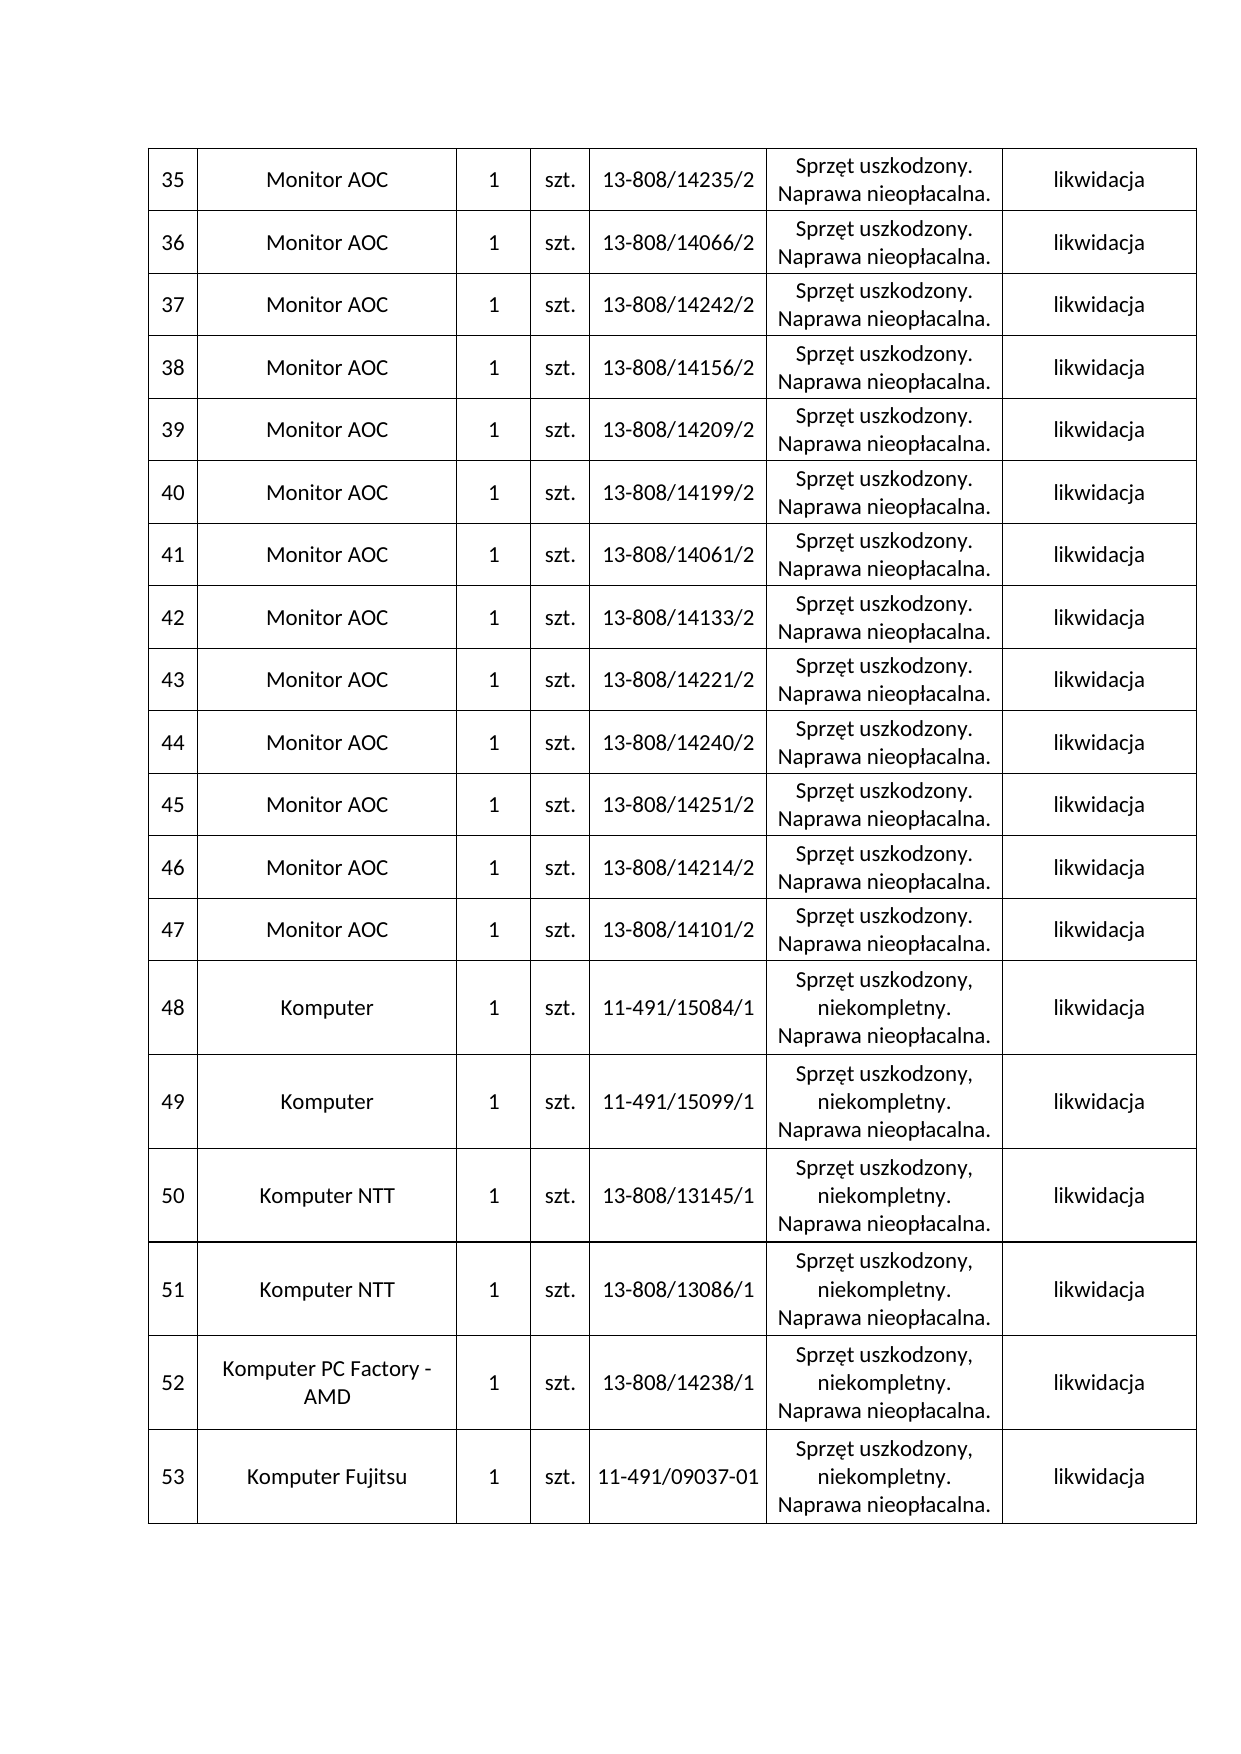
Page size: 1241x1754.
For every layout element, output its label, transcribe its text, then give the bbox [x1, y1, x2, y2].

table_cell Monitor AOC [198, 336, 456, 398]
table_cell Monitor AOC [198, 899, 456, 960]
table_cell 13-808/14156/2 [590, 336, 766, 398]
table_cell Sprzęt uszkodzony. Naprawa nieopłacalna. [767, 524, 1002, 585]
table_cell 13-808/14061/2 [590, 524, 766, 585]
table_cell szt. [531, 461, 589, 523]
table_cell Monitor AOC [198, 774, 456, 835]
table_cell 13-808/14214/2 [590, 836, 766, 898]
table_cell szt. [531, 1243, 589, 1335]
table_cell Monitor AOC [198, 461, 456, 523]
table_cell likwidacja [1003, 274, 1196, 335]
table_cell 1 [457, 649, 530, 710]
table_cell 13-808/14235/2 [590, 149, 766, 210]
table_cell likwidacja [1003, 211, 1196, 273]
table_cell Sprzęt uszkodzony, niekompletny. Naprawa nieopłacalna. [767, 1055, 1002, 1148]
table_cell likwidacja [1003, 586, 1196, 648]
table_cell Monitor AOC [198, 274, 456, 335]
table_cell likwidacja [1003, 1243, 1196, 1335]
table_cell 13-808/14199/2 [590, 461, 766, 523]
table_cell Sprzęt uszkodzony, niekompletny. Naprawa nieopłacalna. [767, 961, 1002, 1054]
table_cell szt. [531, 274, 589, 335]
table_cell 42 [149, 586, 197, 648]
table_cell szt. [531, 336, 589, 398]
table_cell 1 [457, 961, 530, 1054]
table_cell 48 [149, 961, 197, 1054]
table_cell 1 [457, 836, 530, 898]
table_cell Sprzęt uszkodzony. Naprawa nieopłacalna. [767, 461, 1002, 523]
table_cell Komputer [198, 961, 456, 1054]
table_cell 13-808/14133/2 [590, 586, 766, 648]
table_cell Komputer Fujitsu [198, 1430, 456, 1523]
table_cell Sprzęt uszkodzony, niekompletny. Naprawa nieopłacalna. [767, 1149, 1002, 1241]
table_cell 35 [149, 149, 197, 210]
table_cell 51 [149, 1243, 197, 1335]
table_cell 13-808/14242/2 [590, 274, 766, 335]
table_cell szt. [531, 211, 589, 273]
table_cell 1 [457, 899, 530, 960]
table_cell Monitor AOC [198, 399, 456, 460]
table_cell likwidacja [1003, 336, 1196, 398]
table_cell Sprzęt uszkodzony. Naprawa nieopłacalna. [767, 586, 1002, 648]
table_cell 49 [149, 1055, 197, 1148]
table_cell likwidacja [1003, 524, 1196, 585]
table_cell Monitor AOC [198, 711, 456, 773]
table_cell szt. [531, 149, 589, 210]
table_cell Sprzęt uszkodzony. Naprawa nieopłacalna. [767, 711, 1002, 773]
table_cell 1 [457, 336, 530, 398]
table_cell 43 [149, 649, 197, 710]
table_cell Sprzęt uszkodzony. Naprawa nieopłacalna. [767, 336, 1002, 398]
table_cell 1 [457, 774, 530, 835]
table_cell Monitor AOC [198, 586, 456, 648]
table_cell likwidacja [1003, 149, 1196, 210]
table_cell 1 [457, 711, 530, 773]
table_cell 1 [457, 211, 530, 273]
table_cell likwidacja [1003, 899, 1196, 960]
table_cell 11-491/15084/1 [590, 961, 766, 1054]
table_cell likwidacja [1003, 1055, 1196, 1148]
table_cell Monitor AOC [198, 524, 456, 585]
table_cell Monitor AOC [198, 836, 456, 898]
table_cell 38 [149, 336, 197, 398]
table_cell 13-808/14066/2 [590, 211, 766, 273]
table_cell Komputer NTT [198, 1243, 456, 1335]
table_cell Sprzęt uszkodzony. Naprawa nieopłacalna. [767, 836, 1002, 898]
table_cell Sprzęt uszkodzony. Naprawa nieopłacalna. [767, 774, 1002, 835]
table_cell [767, 1430, 1002, 1523]
table_cell Sprzęt uszkodzony, niekompletny. Naprawa nieopłacalna. [767, 1243, 1002, 1335]
table_cell 36 [149, 211, 197, 273]
table_cell 1 [457, 149, 530, 210]
table_cell 13-808/13145/1 [590, 1149, 766, 1241]
table_cell Komputer NTT [198, 1149, 456, 1241]
table_cell 46 [149, 836, 197, 898]
table_cell likwidacja [1003, 711, 1196, 773]
table_cell Komputer [198, 1055, 456, 1148]
table_cell 13-808/14240/2 [590, 711, 766, 773]
table_cell Sprzęt uszkodzony. Naprawa nieopłacalna. [767, 274, 1002, 335]
table_cell szt. [531, 1336, 589, 1429]
table_cell 40 [149, 461, 197, 523]
table_cell 53 [149, 1430, 197, 1523]
table_cell Monitor AOC [198, 211, 456, 273]
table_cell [767, 149, 1002, 210]
table_cell 1 [457, 399, 530, 460]
table_cell likwidacja [1003, 961, 1196, 1054]
table_cell szt. [531, 1149, 589, 1241]
table_cell Monitor AOC [198, 649, 456, 710]
table_cell 11-491/15099/1 [590, 1055, 766, 1148]
table_cell 45 [149, 774, 197, 835]
table_cell Sprzęt uszkodzony. Naprawa nieopłacalna. [767, 399, 1002, 460]
table_cell 13-808/14251/2 [590, 774, 766, 835]
table_cell 13-808/14209/2 [590, 399, 766, 460]
table_cell 13-808/14221/2 [590, 649, 766, 710]
table_cell szt. [531, 524, 589, 585]
table_cell 39 [149, 399, 197, 460]
table_cell Sprzęt uszkodzony. Naprawa nieopłacalna. [767, 649, 1002, 710]
table_cell 41 [149, 524, 197, 585]
table_cell szt. [531, 649, 589, 710]
table_cell 37 [149, 274, 197, 335]
table_cell 11-491/09037-01 [590, 1430, 766, 1523]
table_cell 1 [457, 586, 530, 648]
table_cell likwidacja [1003, 399, 1196, 460]
table_cell 47 [149, 899, 197, 960]
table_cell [767, 1336, 1002, 1429]
table_cell szt. [531, 961, 589, 1054]
table_cell 13-808/13086/1 [590, 1243, 766, 1335]
table_cell likwidacja [1003, 774, 1196, 835]
table_cell 1 [457, 1336, 530, 1429]
table_cell szt. [531, 1055, 589, 1148]
table_cell szt. [531, 836, 589, 898]
table_cell 1 [457, 524, 530, 585]
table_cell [767, 211, 1002, 273]
table_cell Monitor AOC [198, 149, 456, 210]
table_cell 52 [149, 1336, 197, 1429]
table_cell 44 [149, 711, 197, 773]
table_cell 1 [457, 1430, 530, 1523]
table_cell likwidacja [1003, 1149, 1196, 1241]
table_cell 50 [149, 1149, 197, 1241]
table_cell 1 [457, 1243, 530, 1335]
table_cell szt. [531, 899, 589, 960]
table_cell likwidacja [1003, 1336, 1196, 1429]
table_cell Komputer PC Factory - AMD [198, 1336, 456, 1429]
table_cell 13-808/14101/2 [590, 899, 766, 960]
table_cell 1 [457, 274, 530, 335]
table_cell likwidacja [1003, 461, 1196, 523]
table_cell 1 [457, 461, 530, 523]
table_cell szt. [531, 774, 589, 835]
table_cell likwidacja [1003, 836, 1196, 898]
table_cell 1 [457, 1149, 530, 1241]
table_cell 1 [457, 1055, 530, 1148]
table_cell likwidacja [1003, 1430, 1196, 1523]
table_cell 13-808/14238/1 [590, 1336, 766, 1429]
table_cell szt. [531, 586, 589, 648]
table_cell likwidacja [1003, 649, 1196, 710]
table_cell szt. [531, 1430, 589, 1523]
table_cell szt. [531, 399, 589, 460]
table_cell Sprzęt uszkodzony. Naprawa nieopłacalna. [767, 899, 1002, 960]
table_cell szt. [531, 711, 589, 773]
